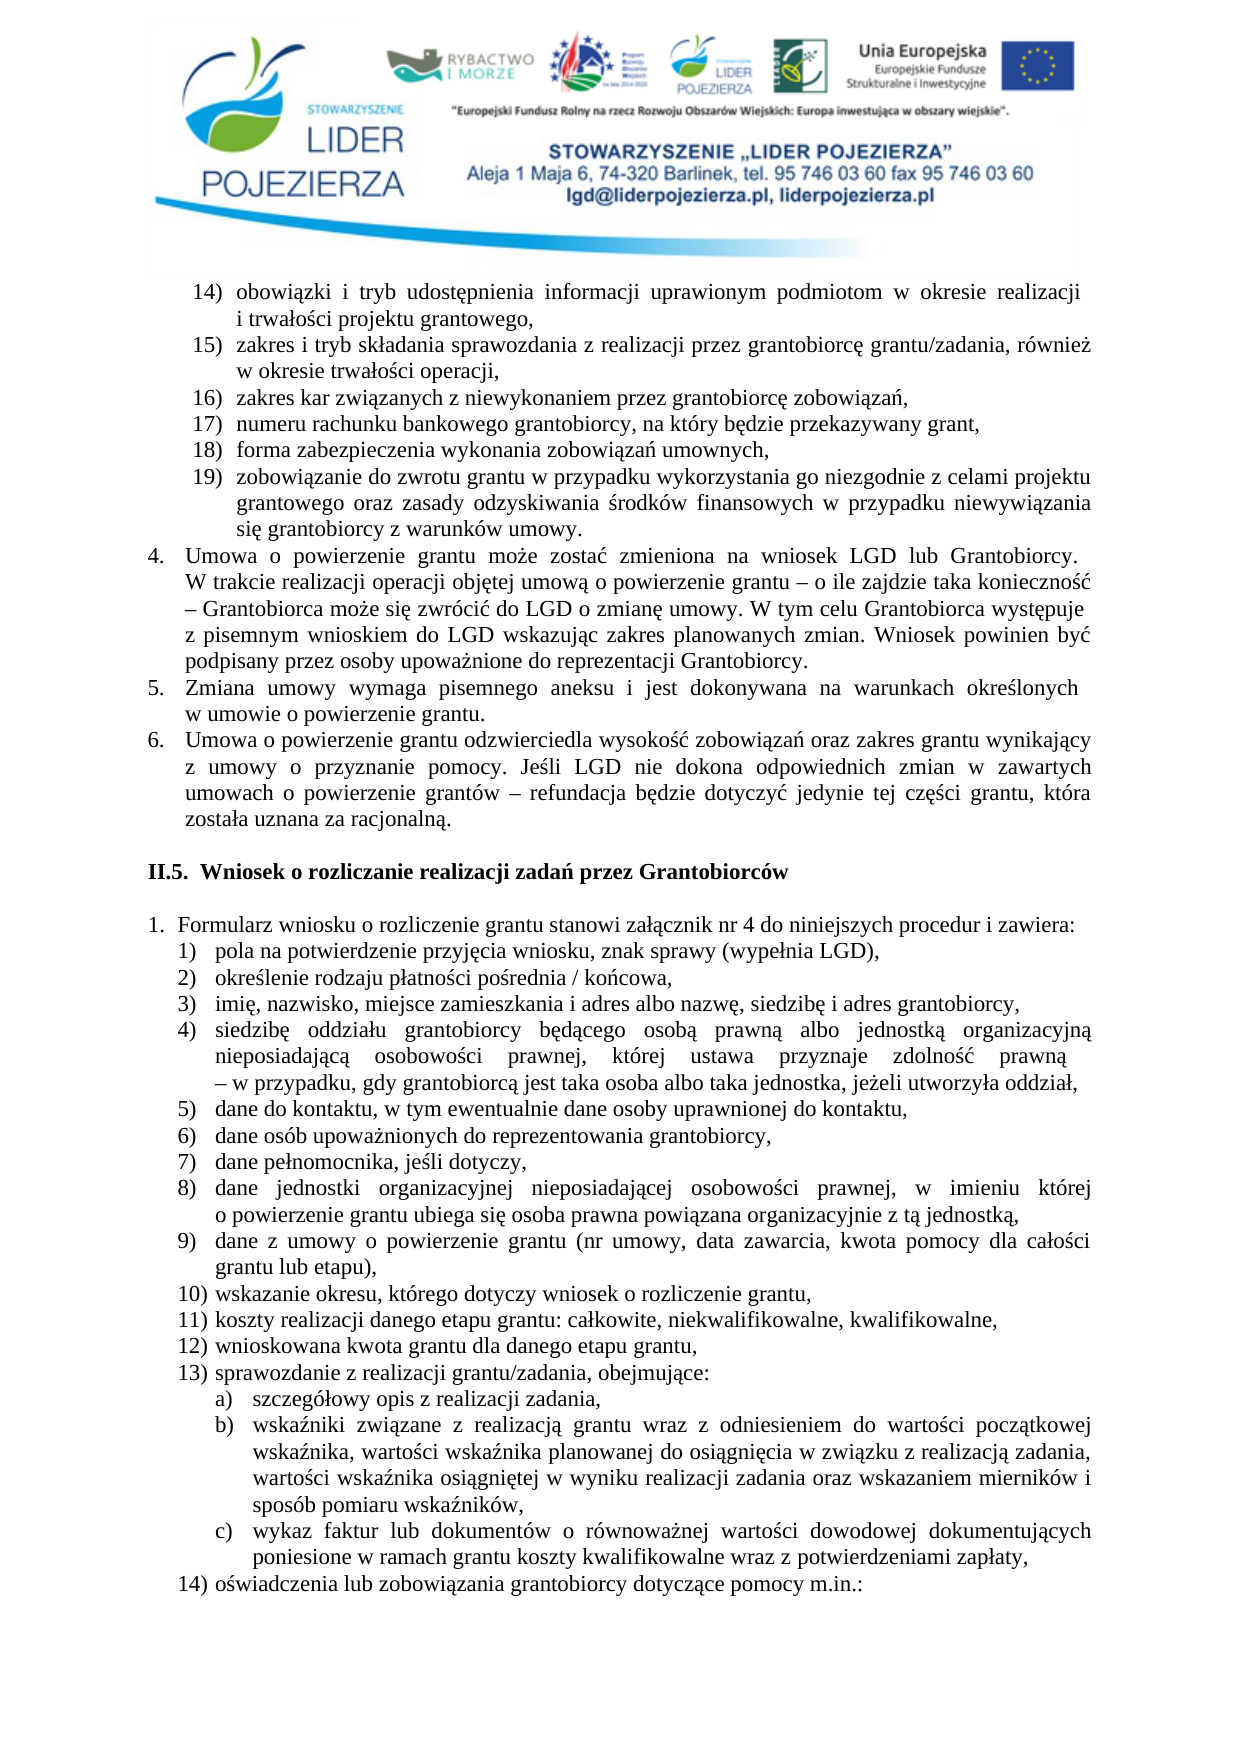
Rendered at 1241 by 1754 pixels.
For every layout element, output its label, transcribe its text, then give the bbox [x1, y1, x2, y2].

text II.5. Wniosek o rozliczanie realizacji zadań przez Grantobiorców [148, 858, 1093, 884]
picture [147, 23, 1093, 279]
list sprawozdanie z realizacji grantu/zadania, obejmujące: [177, 1359, 1093, 1385]
list dane pełnomocnika, jeśli dotyczy, [177, 1148, 1093, 1174]
list koszty realizacji danego etapu grantu: całkowite, niekwalifikowalne, kwalifikowalne, [177, 1306, 1093, 1332]
list Umowa o powierzenie grantu może zostać zmieniona na wniosek LGD lub Grantobiorcy. W trakcie realizacji operacji objętej umową o powierzenie grantu – o ile zajdzie taka konieczność – Grantobiorca może się zwrócić do LGD o zmianę umowy. W tym celu Grantobiorca występuje z pisemnym wnioskiem do LGD wskazując zakres planowanych zmian. Wniosek powinien być podpisany przez osoby upoważnione do reprezentacji Grantobiorcy. [147, 542, 1093, 674]
list określenie rodzaju płatności pośrednia / końcowa, [177, 963, 1093, 990]
list Zmiana umowy wymaga pisemnego aneksu i jest dokonywana na warunkach określonych w umowie o powierzenie grantu. [147, 674, 1093, 726]
list numeru rachunku bankowego grantobiorcy, na który będzie przekazywany grant, [192, 410, 1093, 436]
list oświadczenia lub zobowiązania grantobiorcy dotyczące pomocy m.in.: [177, 1570, 1093, 1596]
list Umowa o powierzenie grantu odzwierciedla wysokość zobowiązań oraz zakres grantu wynikający z umowy o przyznanie pomocy. Jeśli LGD nie dokona odpowiednich zmian w zawartych umowach o powierzenie grantów – refundacja będzie dotyczyć jedynie tej części grantu, która została uznana za racjonalną. [147, 726, 1093, 832]
list Formularz wniosku o rozliczenie grantu stanowi załącznik nr 4 do niniejszych procedur i zawiera: [148, 911, 1093, 937]
list imię, nazwisko, miejsce zamieszkania i adres albo nazwę, siedzibę i adres grantobiorcy, [177, 990, 1093, 1016]
list zobowiązanie do zwrotu grantu w przypadku wykorzystania go niezgodnie z celami projektu grantowego oraz zasady odzyskiwania środków finansowych w przypadku niewywiązania się grantobiorcy z warunków umowy. [192, 463, 1093, 542]
list siedzibę oddziału grantobiorcy będącego osobą prawną albo jednostką organizacyjną nieposiadającą osobowości prawnej, której ustawa przyznaje zdolność prawną – w przypadku, gdy grantobiorcą jest taka osoba albo taka jednostka, jeżeli utworzyła oddział, [177, 1016, 1093, 1095]
list dane z umowy o powierzenie grantu (nr umowy, data zawarcia, kwota pomocy dla całości grantu lub etapu), [177, 1227, 1093, 1280]
list zakres kar związanych z niewykonaniem przez grantobiorcę zobowiązań, [192, 384, 1093, 410]
list wnioskowana kwota grantu dla danego etapu grantu, [177, 1332, 1093, 1359]
list dane osób upoważnionych do reprezentowania grantobiorcy, [177, 1122, 1093, 1148]
list obowiązki i tryb udostępnienia informacji uprawionym podmiotom w okresie realizacji i trwałości projektu grantowego, [192, 279, 1093, 331]
list forma zabezpieczenia wykonania zobowiązań umownych, [192, 436, 1093, 463]
list pola na potwierdzenie przyjęcia wniosku, znak sprawy (wypełnia LGD), [177, 937, 1093, 963]
list dane jednostki organizacyjnej nieposiadającej osobowości prawnej, w imieniu której o powierzenie grantu ubiega się osoba prawna powiązana organizacyjnie z tą jednostką, [177, 1174, 1093, 1227]
list wskaźniki związane z realizacją grantu wraz z odniesieniem do wartości początkowej wskaźnika, wartości wskaźnika planowanej do osiągnięcia w związku z realizacją zadania, wartości wskaźnika osiągniętej w wyniku realizacji zadania oraz wskazaniem mierników i sposób pomiaru wskaźników, [215, 1412, 1093, 1517]
list wykaz faktur lub dokumentów o równoważnej wartości dowodowej dokumentujących poniesione w ramach grantu koszty kwalifikowalne wraz z potwierdzeniami zapłaty, [215, 1517, 1093, 1570]
list szczegółowy opis z realizacji zadania, [215, 1385, 1093, 1412]
list dane do kontaktu, w tym ewentualnie dane osoby uprawnionej do kontaktu, [177, 1095, 1093, 1122]
list wskazanie okresu, którego dotyczy wniosek o rozliczenie grantu, [177, 1280, 1093, 1306]
list zakres i tryb składania sprawozdania z realizacji przez grantobiorcę grantu/zadania, również w okresie trwałości operacji, [192, 331, 1093, 384]
